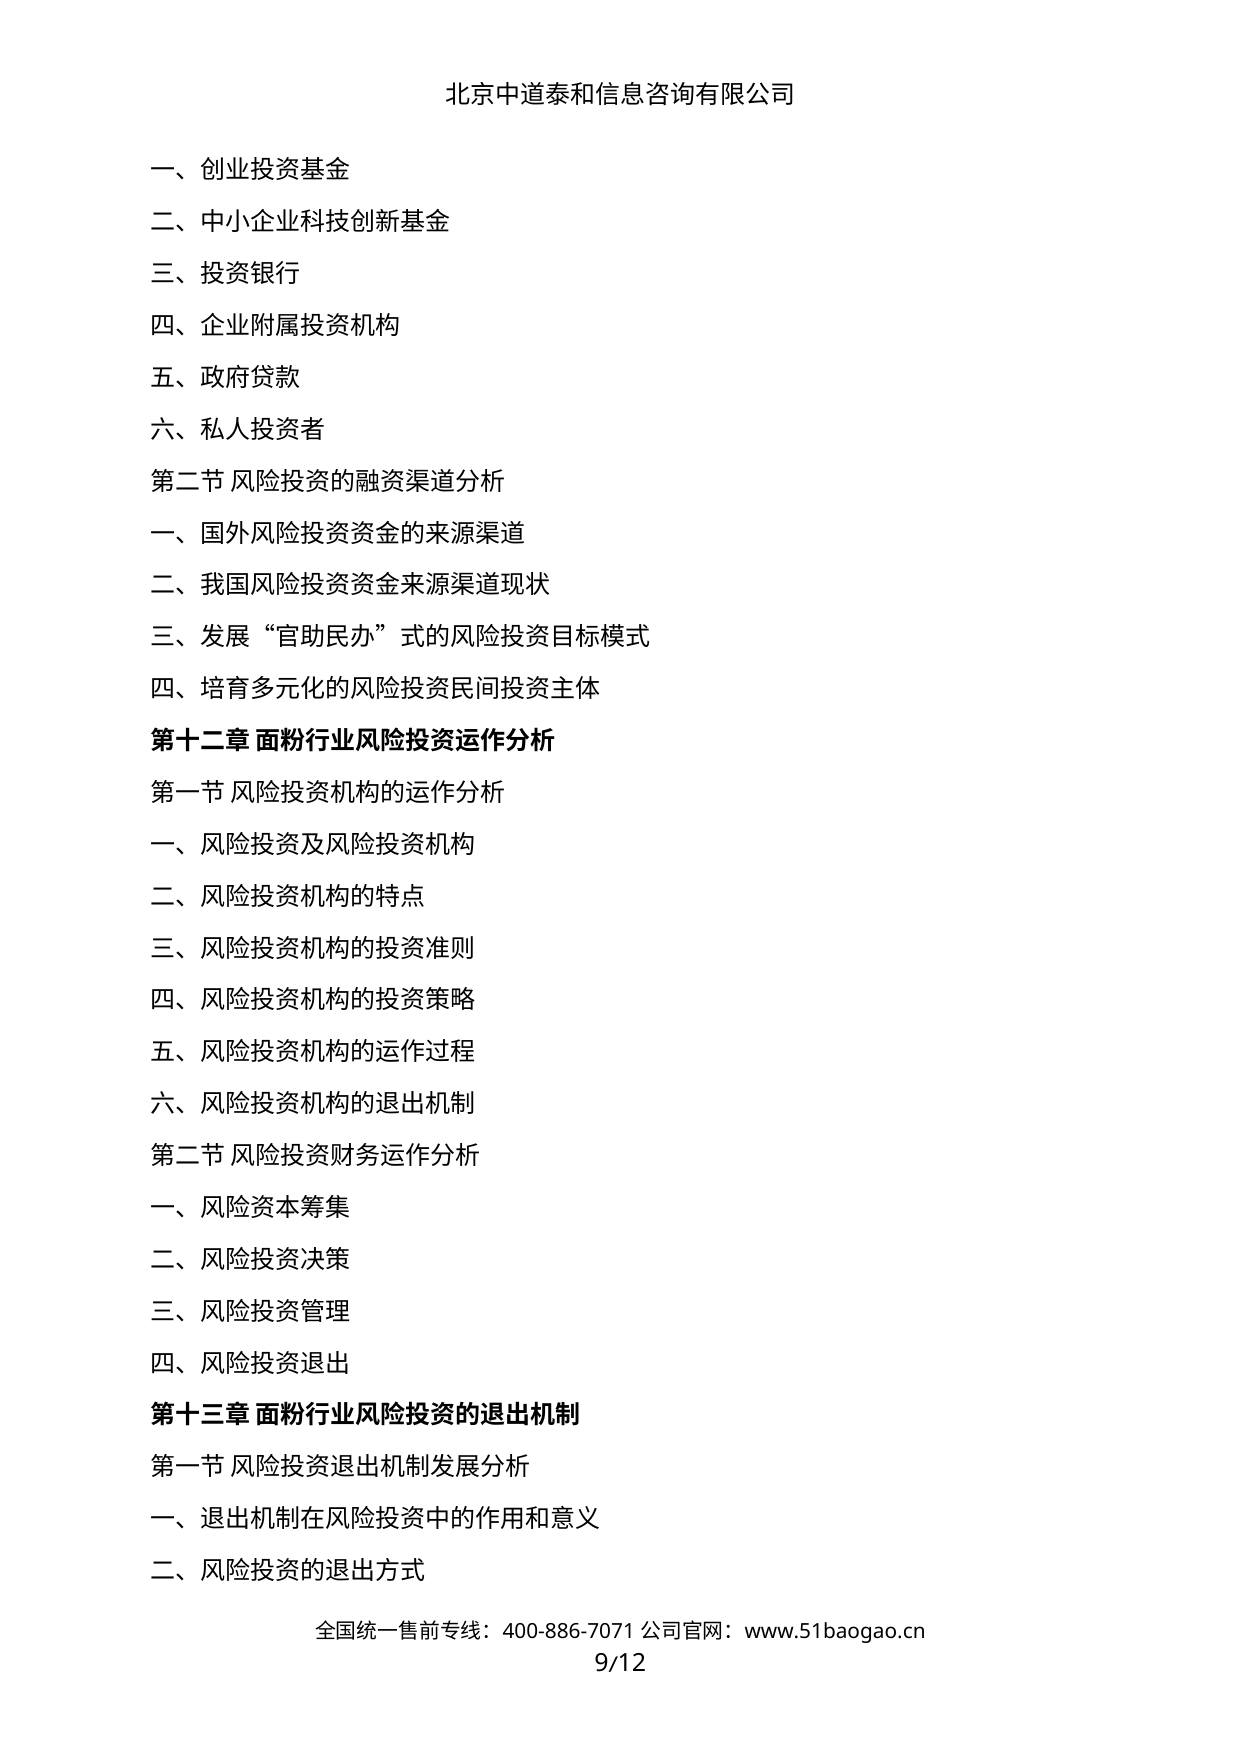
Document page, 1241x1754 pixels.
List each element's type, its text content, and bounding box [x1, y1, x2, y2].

text 二、风险投资决策 [150, 1239, 1090, 1276]
text 四、企业附属投资机构 [150, 306, 1090, 342]
text 五、政府贷款 [150, 357, 1090, 394]
text 第十三章 面粉行业风险投资的退出机制 [150, 1395, 1090, 1431]
text 六、风险投资机构的退出机制 [150, 1084, 1090, 1120]
text 二、我国风险投资资金来源渠道现状 [150, 565, 1090, 601]
text 第二节 风险投资的融资渠道分析 [150, 461, 1090, 497]
text 一、退出机制在风险投资中的作用和意义 [150, 1499, 1090, 1535]
text 四、风险投资退出 [150, 1343, 1090, 1379]
text 一、创业投资基金 [150, 150, 1090, 186]
text 一、风险投资及风险投资机构 [150, 824, 1090, 861]
text 六、私人投资者 [150, 409, 1090, 446]
text 第十二章 面粉行业风险投资运作分析 [150, 721, 1090, 757]
text 三、风险投资管理 [150, 1291, 1090, 1327]
text 一、国外风险投资资金的来源渠道 [150, 513, 1090, 549]
text 三、投资银行 [150, 254, 1090, 290]
text 第一节 风险投资机构的运作分析 [150, 772, 1090, 809]
text 四、培育多元化的风险投资民间投资主体 [150, 669, 1090, 705]
text 第二节 风险投资财务运作分析 [150, 1136, 1090, 1172]
text 二、风险投资的退出方式 [150, 1551, 1090, 1587]
text 一、风险资本筹集 [150, 1187, 1090, 1224]
text 五、风险投资机构的运作过程 [150, 1032, 1090, 1068]
text 二、风险投资机构的特点 [150, 876, 1090, 912]
text 三、发展“官助民办”式的风险投资目标模式 [150, 617, 1090, 653]
text 四、风险投资机构的投资策略 [150, 980, 1090, 1016]
text 三、风险投资机构的投资准则 [150, 928, 1090, 964]
text 二、中小企业科技创新基金 [150, 202, 1090, 238]
text 第一节 风险投资退出机制发展分析 [150, 1447, 1090, 1483]
